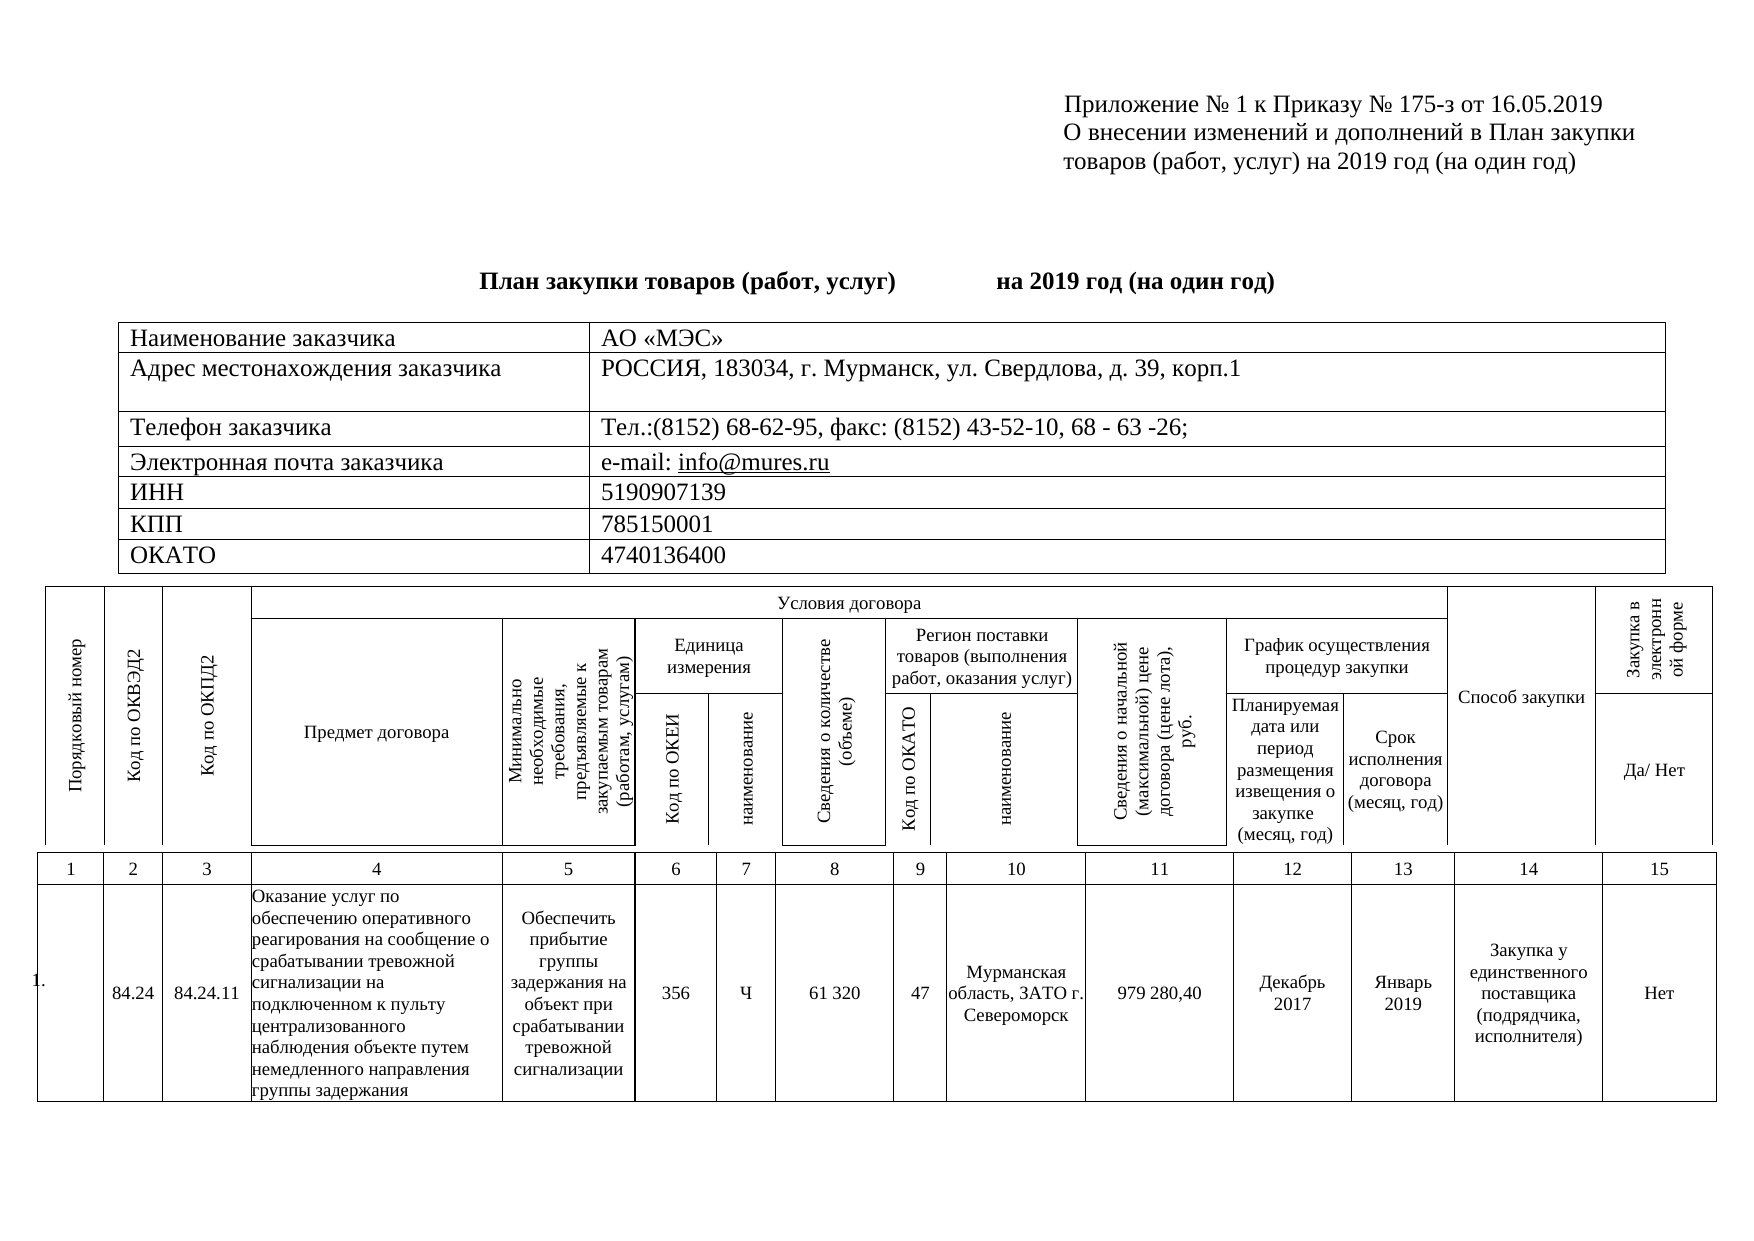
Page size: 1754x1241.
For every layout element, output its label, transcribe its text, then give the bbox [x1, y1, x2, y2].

table_cell График осуществления процедур закупки [1227, 619, 1447, 693]
table_cell 84.24 [104, 885, 162, 1101]
table_header 10 [947, 853, 1085, 884]
text О внесении изменений и дополнений в План закупки товаров (работ, услуг) на 2019 год (на один год) [1063, 117, 1636, 175]
table_cell РОССИЯ, 183034, г. Мурманск, ул. Свердлова, д. 39, корп.1 [590, 353, 1665, 411]
table_header 7 [717, 853, 775, 884]
table_header 8 [776, 853, 893, 884]
table_header 4 [252, 853, 502, 884]
table_header Код по ОКВЭД2 [105, 587, 162, 845]
table_cell 5190907139 [590, 477, 1665, 508]
table_cell Мурманская область, ЗАТО г. Североморск [947, 885, 1085, 1101]
table_header АО «МЭС» [590, 323, 1665, 352]
table_cell 84.24.11 [163, 885, 251, 1101]
table_cell наименование [709, 694, 782, 845]
table_header Наименование заказчика [119, 323, 589, 352]
table_cell Тел.:(8152) 68-62-95, факс: (8152) 43-52-10, 68 - 63 -26; [590, 412, 1665, 446]
table_cell 356 [636, 885, 716, 1101]
table_cell Регион поставки товаров (выполнения работ, оказания услуг) [886, 619, 1077, 693]
table_cell Сведения о начальной (максимальной) цене договора (цене лота), руб. [1078, 619, 1226, 845]
text План закупки товаров (работ, услуг) на 2019 год (на один год) [118, 266, 1636, 295]
table_cell Декабрь 2017 [1234, 885, 1351, 1101]
table_cell Нет [1603, 885, 1716, 1101]
table_header 12 [1234, 853, 1351, 884]
table_cell ОКАТО [119, 540, 589, 573]
table_header 1 [38, 853, 103, 884]
table_cell Январь 2019 [1352, 885, 1454, 1101]
table_header 15 [1603, 853, 1716, 884]
table_header 11 [1086, 853, 1233, 884]
table_cell Единица измерения [636, 619, 782, 693]
table_header 6 [636, 853, 716, 884]
table_cell ИНН [119, 477, 589, 508]
subtitle Приложение № 1 к Приказу № 175-з от 16.05.2019 [118, 80, 1636, 117]
table_cell Сведения о количестве (объеме) [783, 619, 885, 845]
table_cell Планируемая дата или период размещения извещения о закупке (месяц, год) [1227, 694, 1343, 845]
table_cell Электронная почта заказчика [119, 447, 589, 476]
table_cell Код по ОКЕИ [636, 694, 708, 845]
table_cell Код по ОКАТО [886, 694, 930, 845]
table_header 5 [503, 853, 634, 884]
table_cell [252, 885, 502, 1101]
table_header 13 [1352, 853, 1454, 884]
table_cell 785150001 [590, 509, 1665, 539]
table_header Закупка в электронной форме [1596, 587, 1712, 693]
table_cell Срок исполнения договора (месяц, год) [1344, 694, 1447, 845]
table_header 3 [163, 853, 251, 884]
table_header Порядковый номер [46, 587, 104, 845]
table_cell 61 320 [776, 885, 893, 1101]
table_cell Ч [717, 885, 775, 1101]
table_cell [38, 885, 103, 1101]
table_header 9 [894, 853, 946, 884]
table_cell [1455, 885, 1602, 1101]
table_cell Адрес местонахождения заказчика [119, 353, 589, 411]
table_cell КПП [119, 509, 589, 539]
table_header Условия договора [252, 587, 1447, 618]
table_cell Да/ Нет [1596, 694, 1712, 845]
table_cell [503, 885, 634, 1101]
table_cell Минимально необходимые требования, предъявляемые к закупаемым товарам (работам, услугам) [503, 619, 634, 845]
table_cell Предмет договора [252, 619, 502, 845]
table_cell 979 280,40 [1086, 885, 1233, 1101]
table_header Способ закупки [1448, 587, 1595, 845]
table_cell 4740136400 [590, 540, 1665, 573]
table_cell 47 [894, 885, 946, 1101]
table_header 14 [1455, 853, 1602, 884]
table_cell наименование [931, 694, 1077, 845]
table_cell Телефон заказчика [119, 412, 589, 446]
table_header Код по ОКПД2 [163, 587, 251, 845]
table_header 2 [104, 853, 162, 884]
table_cell e-mail: info@mures.ru [590, 447, 1665, 476]
